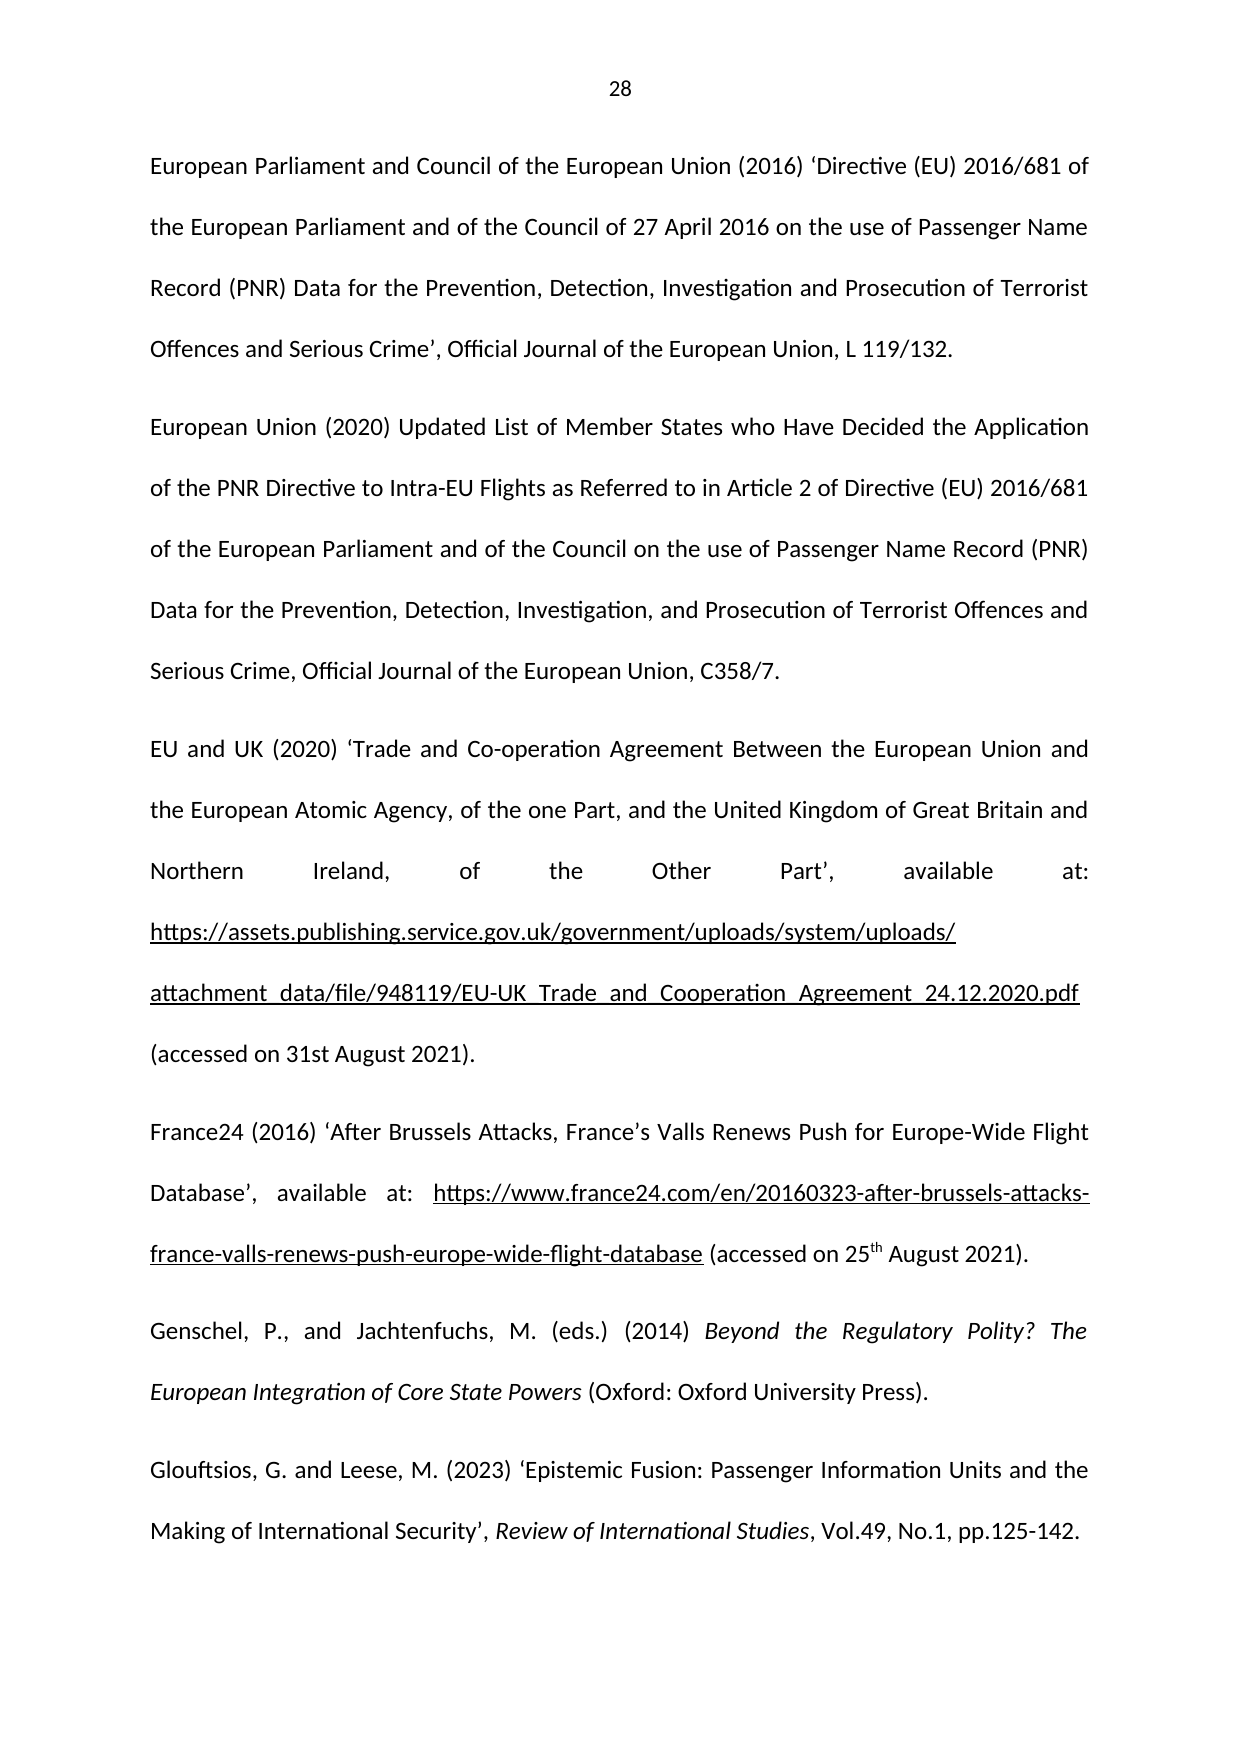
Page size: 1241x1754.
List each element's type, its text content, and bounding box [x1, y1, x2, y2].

text Glouftsios, G. and Leese, M. (2023) ‘Epistemic Fusion: Passenger Information Units and the Making of International Security’, Review of International Studies, Vol.49, No.1, pp.125-142. [150, 1454, 1090, 1546]
text Genschel, P., and Jachtenfuchs, M. (eds.) (2014) Beyond the Regulatory Polity? The European Integration of Core State Powers (Oxford: Oxford University Press). [150, 1315, 1090, 1407]
text European Union (2020) Updated List of Member States who Have Decided the Application of the PNR Directive to Intra-EU Flights as Referred to in Article 2 of Directive (EU) 2016/681 of the European Parliament and of the Council on the use of Passenger Name Record (PNR) Data for the Prevention, Detection, Investigation, and Prosecution of Terrorist Offences and Serious Crime, Official Journal of the European Union, C358/7. [150, 411, 1090, 686]
text EU and UK (2020) ‘Trade and Co-operation Agreement Between the European Union and the European Atomic Agency, of the one Part, and the United Kingdom of Great Britain and Northern Ireland, of the Other Part’, available at: https://assets.publishing.service.gov.uk/government/uploads/system/uploads/attachment_data/file/948119/EU-UK_Trade_and_Cooperation_Agreement_24.12.2020.pdf (accessed on 31st August 2021). [150, 733, 1090, 1068]
text European Parliament and Council of the European Union (2016) ‘Directive (EU) 2016/681 of the European Parliament and of the Council of 27 April 2016 on the use of Passenger Name Record (PNR) Data for the Prevention, Detection, Investigation and Prosecution of Terrorist Offences and Serious Crime’, Official Journal of the European Union, L 119/132. [150, 150, 1090, 364]
text France24 (2016) ‘After Brussels Attacks, France’s Valls Renews Push for Europe-Wide Flight Database’, available at: https://www.france24.com/en/20160323-after-brussels-attacks-france-valls-renews-push-europe-wide-flight-database (accessed on 25th August 2021). [150, 1116, 1090, 1268]
